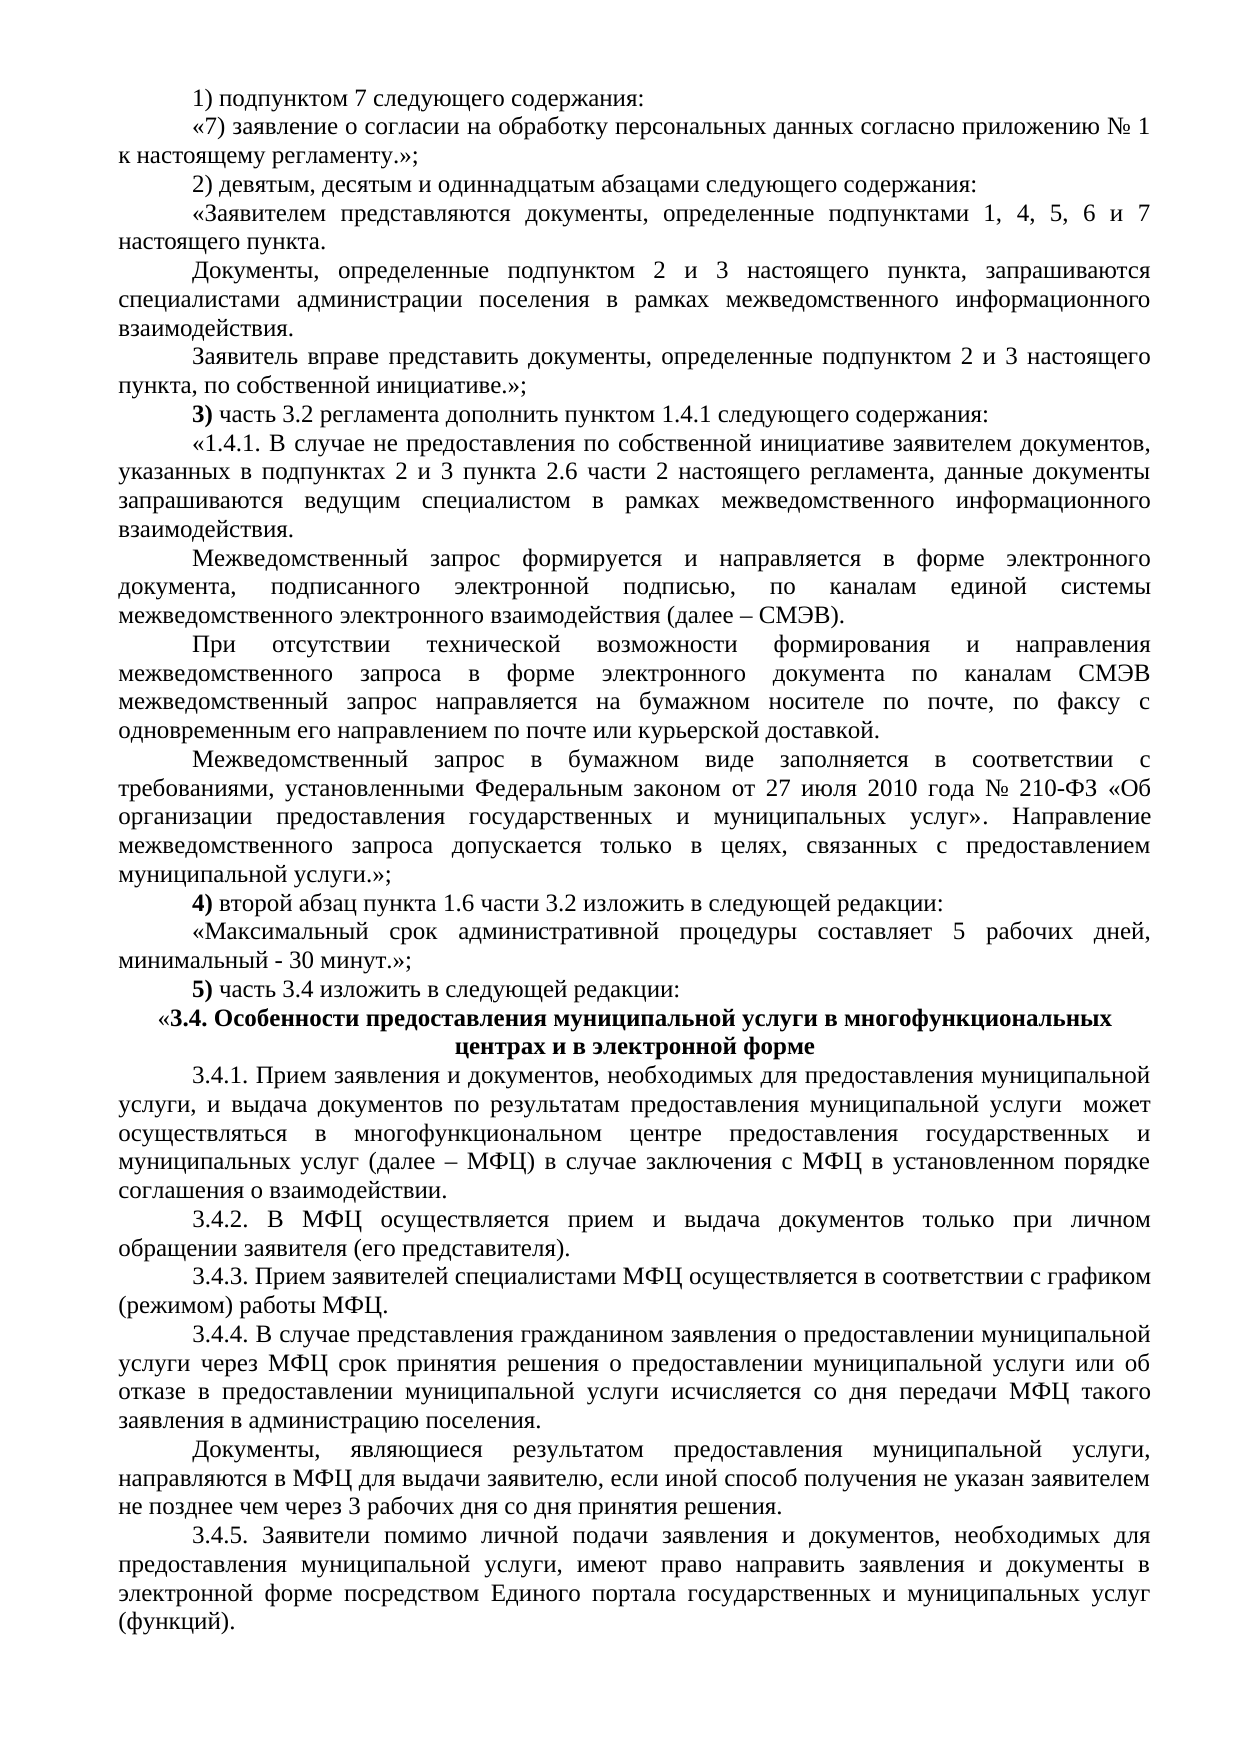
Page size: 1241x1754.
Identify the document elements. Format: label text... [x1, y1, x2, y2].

list 3.4.2. В МФЦ осуществляется прием и выдача документов только при личном обращении заявителя (его представителя). [118, 1204, 1152, 1261]
text Заявитель вправе представить документы, определенные подпунктом 2 и 3 настоящего пункта, по собственной инициативе.»; [118, 341, 1152, 399]
text 3.4.5. Заявители помимо личной подачи заявления и документов, необходимых для предоставления муниципальной услуги, имеют право направить заявления и документы в электронной форме посредством Единого портала государственных и муниципальных услуг (функций). [118, 1520, 1152, 1635]
text 1) подпунктом 7 следующего содержания: [118, 83, 1152, 111]
text При отсутствии технической возможности формирования и направления межведомственного запроса в форме электронного документа по каналам СМЭВ межведомственный запрос направляется на бумажном носителе по почте, по факсу с одновременным его направлением по почте или курьерской доставкой. [118, 629, 1152, 744]
list 3.4.3. Прием заявителей специалистами МФЦ осуществляется в соответствии с графиком (режимом) работы МФЦ. [118, 1261, 1152, 1319]
list 3.4.4. В случае представления гражданином заявления о предоставлении муниципальной услуги через МФЦ срок принятия решения о предоставлении муниципальной услуги или об отказе в предоставлении муниципальной услуги исчисляется со дня передачи МФЦ такого заявления в администрацию поселения. [118, 1319, 1152, 1434]
text 3.4.1. Прием заявления и документов, необходимых для предоставления муниципальной услуги, и выдача документов по результатам предоставления муниципальной услуги может осуществляться в многофункциональном центре предоставления государственных и муниципальных услуг (далее – МФЦ) в случае заключения с МФЦ в установленном порядке соглашения о взаимодействии. [118, 1060, 1152, 1204]
text «Заявителем представляются документы, определенные подпунктами 1, 4, 5, 6 и 7 настоящего пункта. [118, 198, 1152, 255]
text «Максимальный срок административной процедуры составляет 5 рабочих дней, минимальный - 30 минут.»; [118, 916, 1152, 974]
text «7) заявление о согласии на обработку персональных данных согласно приложению № 1 к настоящему регламенту.»; [118, 111, 1152, 169]
text 4) второй абзац пункта 1.6 части 3.2 изложить в следующей редакции: [118, 888, 1152, 916]
list Документы, являющиеся результатом предоставления муниципальной услуги, направляются в МФЦ для выдачи заявителю, если иной способ получения не указан заявителем не позднее чем через 3 рабочих дня со дня принятия решения. [118, 1434, 1152, 1520]
text Межведомственный запрос в бумажном виде заполняется в соответствии с требованиями, установленными Федеральным законом от 27 июля 2010 года № 210-ФЗ «Об организации предоставления государственных и муниципальных услуг». Направление межведомственного запроса допускается только в целях, связанных с предоставлением муниципальной услуги.»; [118, 744, 1152, 888]
text 2) девятым, десятым и одиннадцатым абзацами следующего содержания: [118, 169, 1152, 198]
text Документы, определенные подпунктом 2 и 3 настоящего пункта, запрашиваются специалистами администрации поселения в рамках межведомственного информационного взаимодействия. [118, 255, 1152, 341]
text 3) часть 3.2 регламента дополнить пунктом 1.4.1 следующего содержания: [118, 399, 1152, 428]
text 5) часть 3.4 изложить в следующей редакции: [118, 974, 1152, 1003]
text «1.4.1. В случае не предоставления по собственной инициативе заявителем документов, указанных в подпунктах 2 и 3 пункта 2.6 части 2 настоящего регламента, данные документы запрашиваются ведущим специалистом в рамках межведомственного информационного взаимодействия. [118, 428, 1152, 543]
text «3.4. Особенности предоставления муниципальной услуги в многофункциональных центрах и в электронной форме [118, 1003, 1152, 1060]
text Межведомственный запрос формируется и направляется в форме электронного документа, подписанного электронной подписью, по каналам единой системы межведомственного электронного взаимодействия (далее – СМЭВ). [118, 543, 1152, 629]
